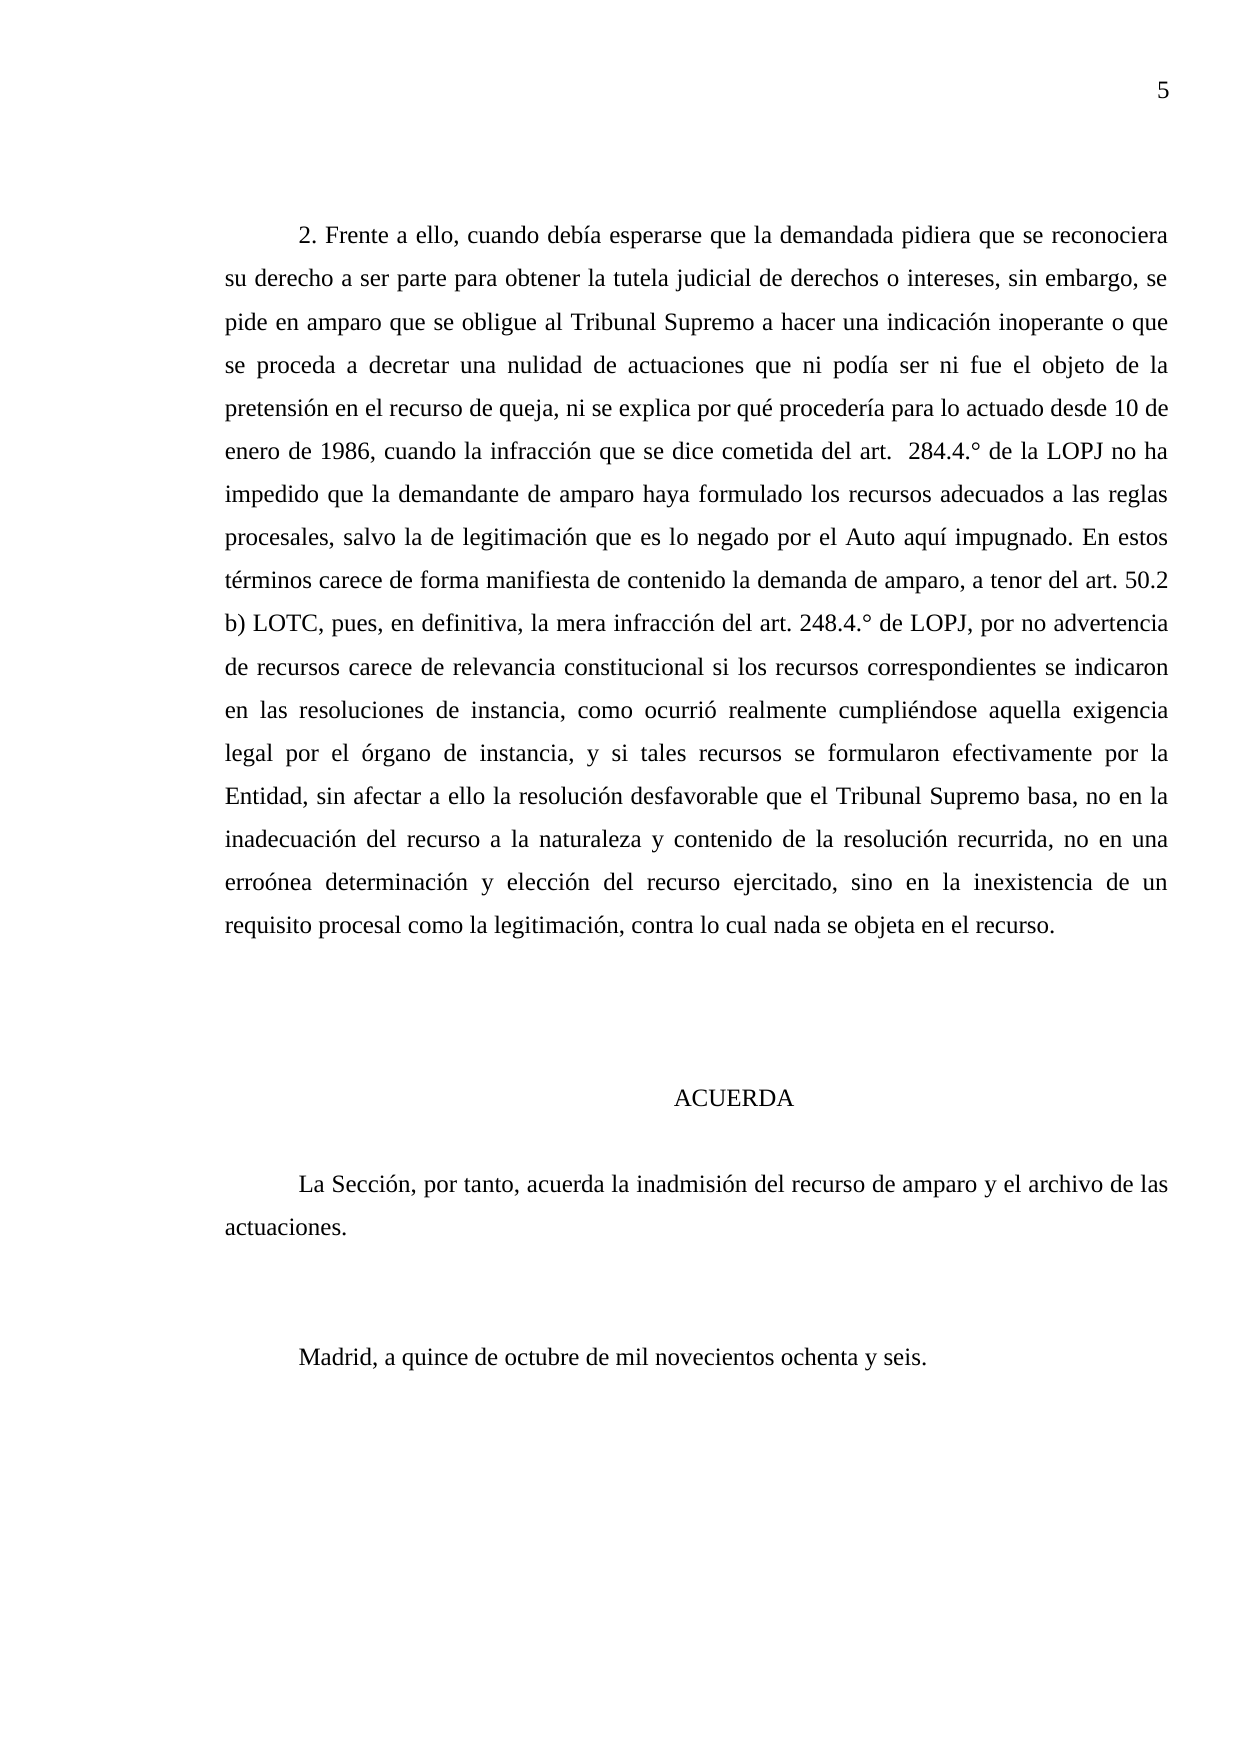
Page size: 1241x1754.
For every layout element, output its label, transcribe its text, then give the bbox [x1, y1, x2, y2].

text La Sección, por tanto, acuerda la inadmisión del recurso de amparo y el archivo de las actuaciones. [224, 1169, 1169, 1241]
text ACUERDA [224, 1083, 1169, 1112]
text Madrid, a quince de octubre de mil novecientos ochenta y seis. [224, 1342, 1169, 1370]
text 2. Frente a ello, cuando debía esperarse que la demandada pidiera que se reconociera su derecho a ser parte para obtener la tutela judicial de derechos o intereses, sin embargo, se pide en amparo que se obligue al Tribunal Supremo a hacer una indicación inoperante o que se proceda a decretar una nulidad de actuaciones que ni podía ser ni fue el objeto de la pretensión en el recurso de queja, ni se explica por qué procedería para lo actuado desde 10 de enero de 1986, cuando la infracción que se dice cometida del art. 284.4.° de la LOPJ no ha impedido que la demandante de amparo haya formulado los recursos adecuados a las reglas procesales, salvo la de legitimación que es lo negado por el Auto aquí impugnado. En estos términos carece de forma manifiesta de contenido la demanda de amparo, a tenor del art. 50.2 b) LOTC, pues, en definitiva, la mera infracción del art. 248.4.° de LOPJ, por no advertencia de recursos carece de relevancia constitucional si los recursos correspondientes se indicaron en las resoluciones de instancia, como ocurrió realmente cumpliéndose aquella exigencia legal por el órgano de instancia, y si tales recursos se formularon efectivamente por la Entidad, sin afectar a ello la resolución desfavorable que el Tribunal Supremo basa, no en la inadecuación del recurso a la naturaleza y contenido de la resolución recurrida, no en una erroónea determinación y elección del recurso ejercitado, sino en la inexistencia de un requisito procesal como la legitimación, contra lo cual nada se objeta en el recurso. [224, 220, 1169, 939]
